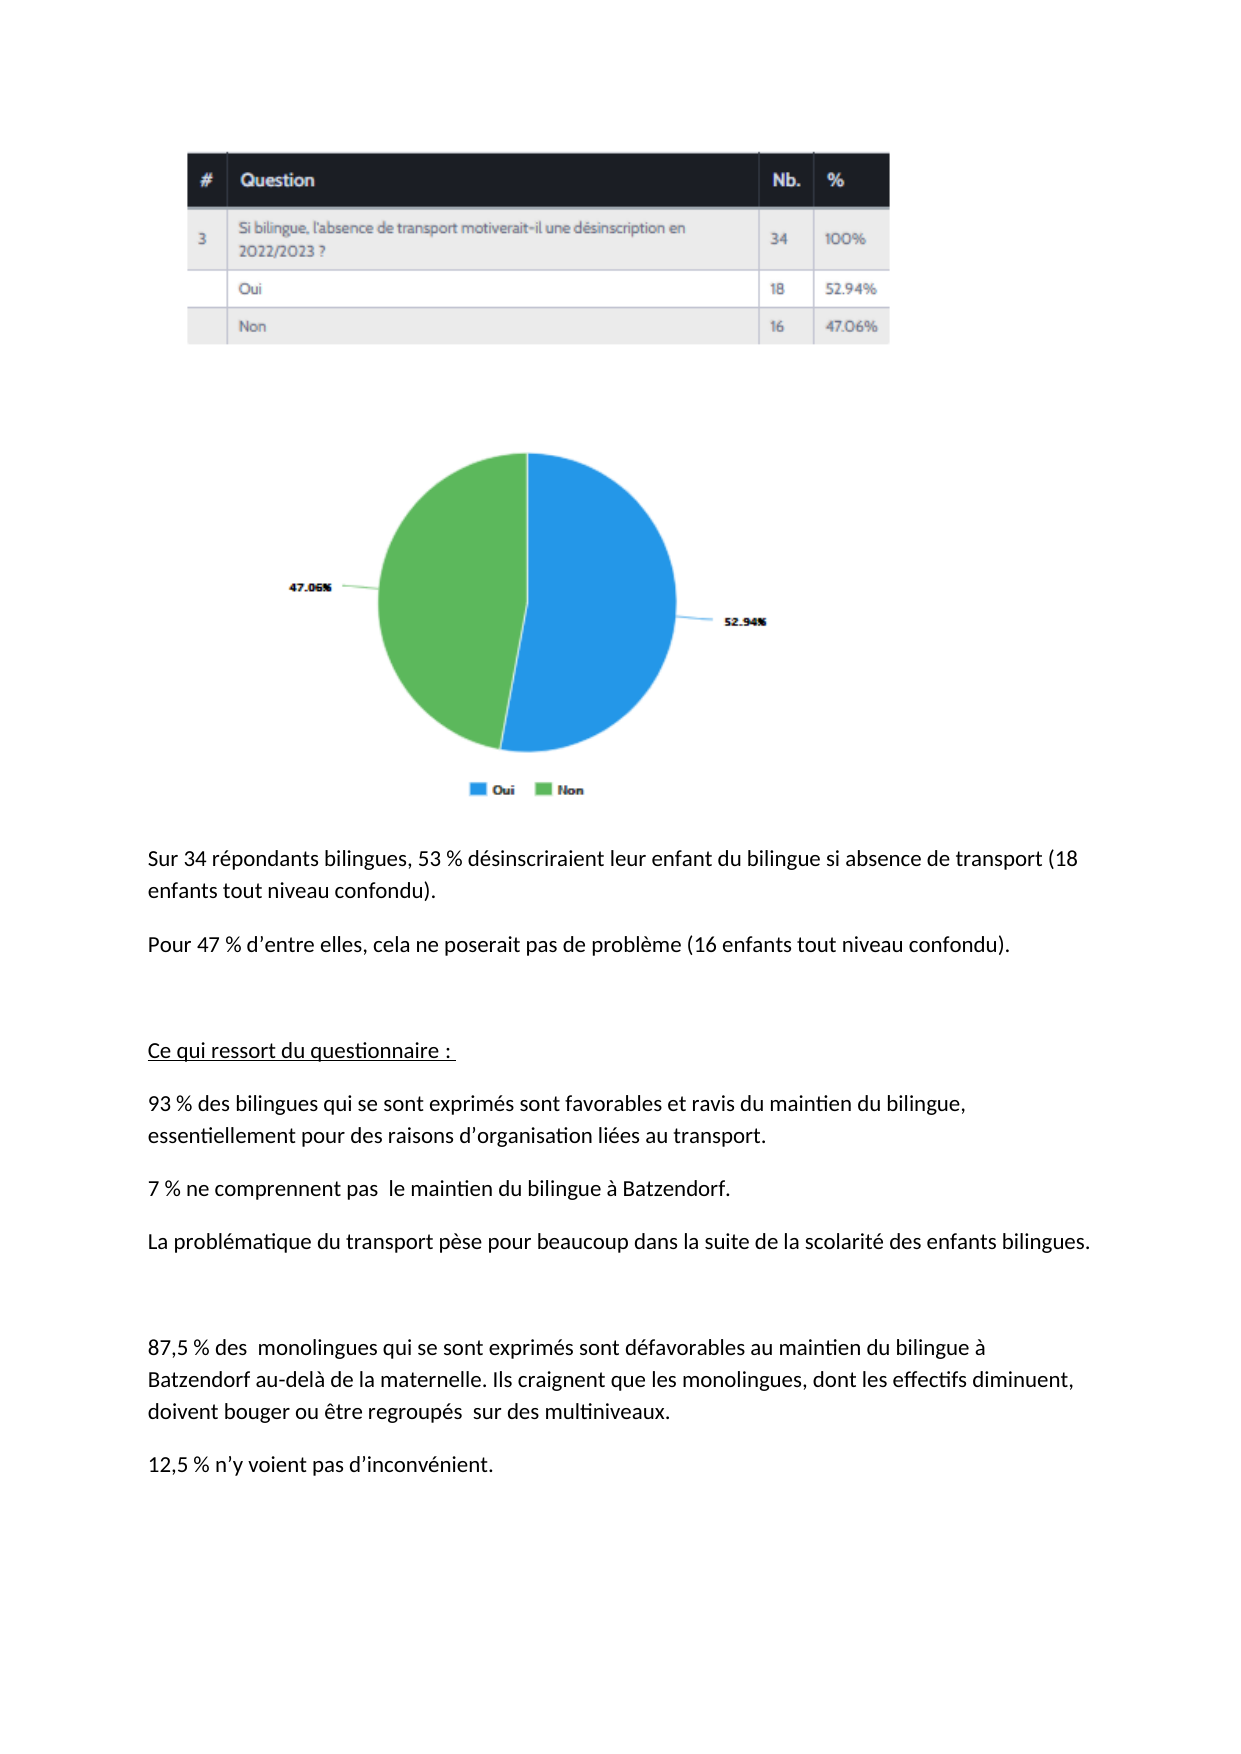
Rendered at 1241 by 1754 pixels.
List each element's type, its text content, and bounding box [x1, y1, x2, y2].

text Sur 34 répondants bilingues, 53 % désinscriraient leur enfant du bilingue si absence de transport (18 enfants tout niveau confondu). [148, 844, 1093, 905]
text 87,5 % des monolingues qui se sont exprimés sont défavorables au maintien du bilingue à Batzendorf au-delà de la maternelle. Ils craignent que les monolingues, dont les effectifs diminuent, doivent bouger ou être regroupés sur des multiniveaux. [148, 1333, 1093, 1425]
text 7 % ne comprennent pas le maintien du bilingue à Batzendorf. [148, 1174, 1093, 1202]
text La problématique du transport pèse pour beaucoup dans la suite de la scolarité des enfants bilingues. [148, 1227, 1093, 1255]
text 93 % des bilingues qui se sont exprimés sont favorables et ravis du maintien du bilingue, essentiellement pour des raisons d’organisation liées au transport. [148, 1089, 1093, 1149]
picture [147, 147, 929, 820]
text 12,5 % n’y voient pas d’inconvénient. [148, 1450, 1093, 1478]
text Pour 47 % d’entre elles, cela ne poserait pas de problème (16 enfants tout niveau confondu). [148, 930, 1093, 958]
text Ce qui ressort du questionnaire : [148, 1036, 1093, 1064]
